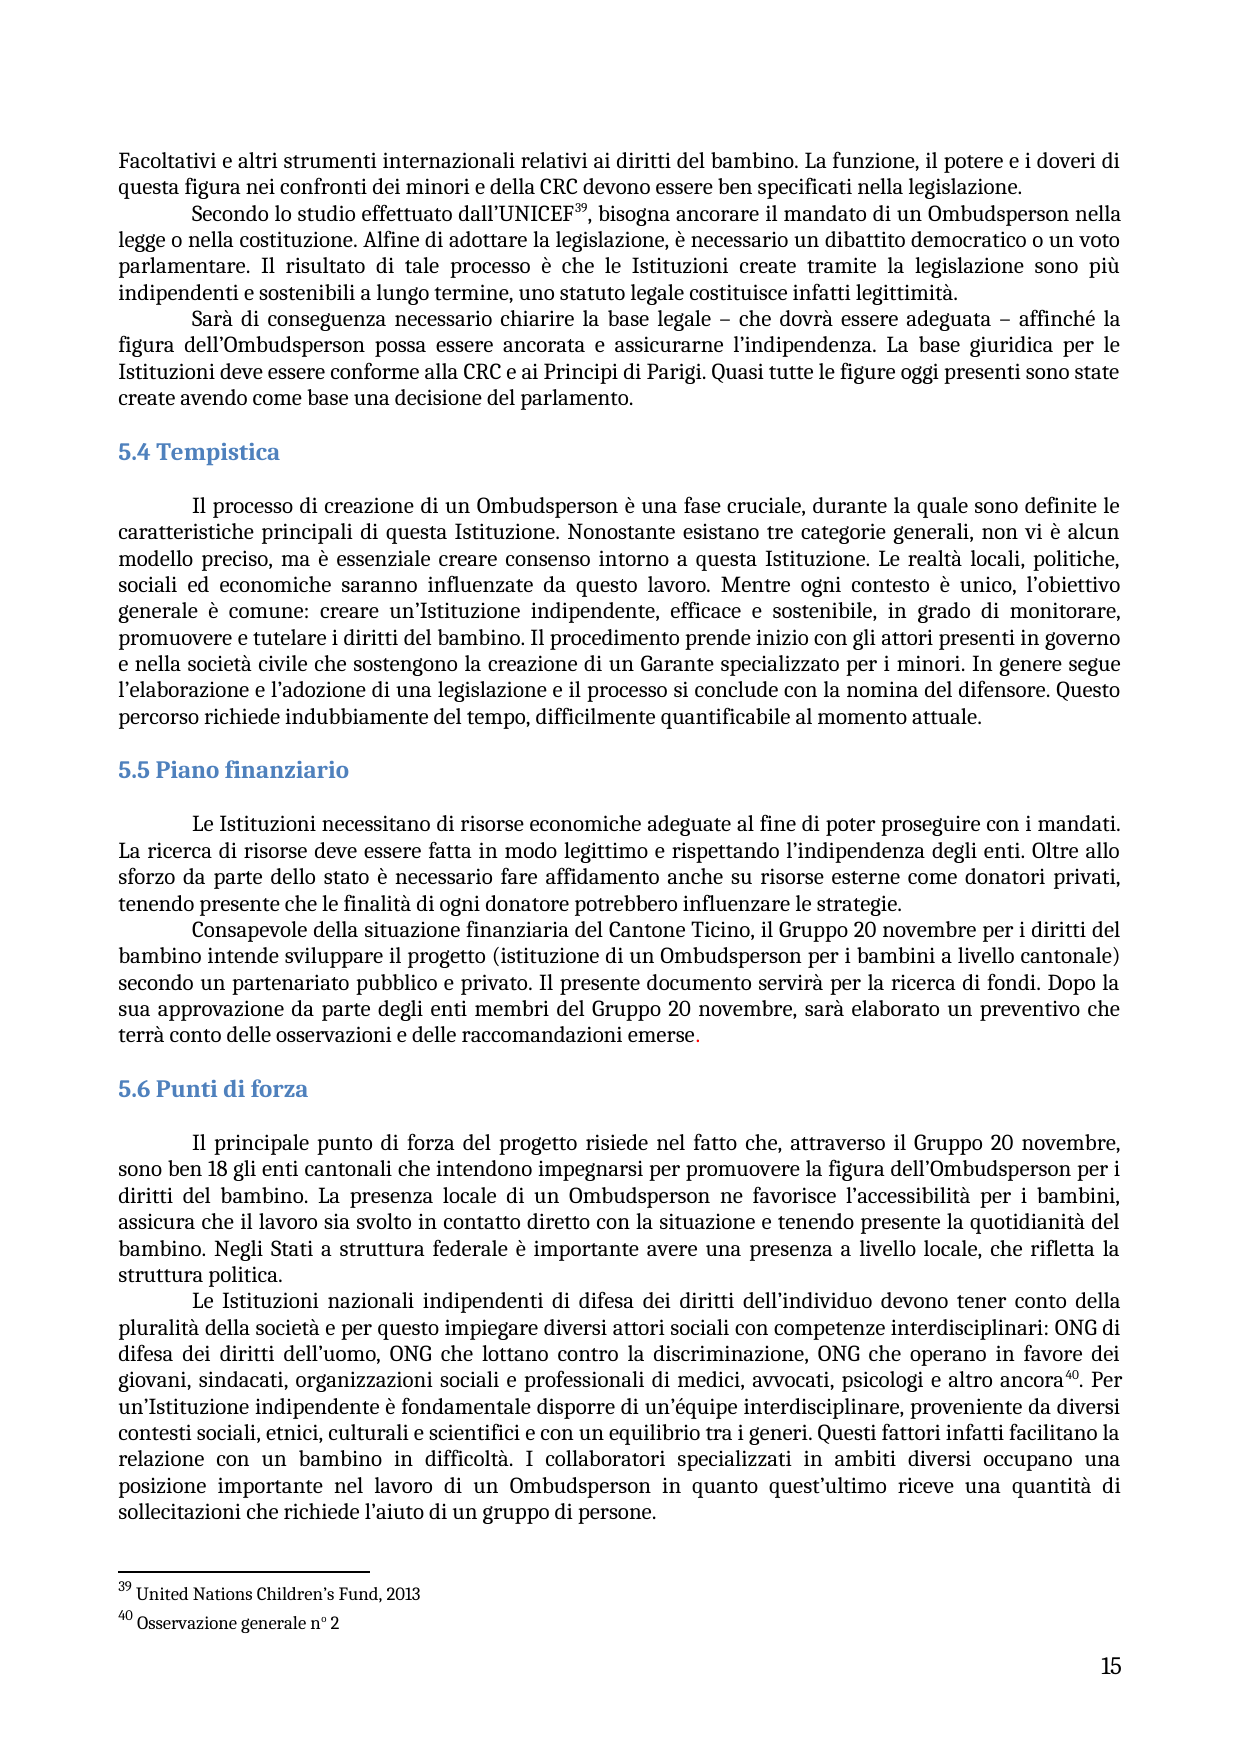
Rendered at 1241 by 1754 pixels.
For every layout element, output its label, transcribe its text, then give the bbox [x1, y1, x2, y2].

subtitle 5.6 Punti di forza [118, 1075, 1122, 1103]
text Secondo lo studio effettuato dall’UNICEF, bisogna ancorare il mandato di un Ombudsperson nella legge o nella costituzione. Alfine di adottare la legislazione, è necessario un dibattito democratico o un voto parlamentare. Il risultato di tale processo è che le Istituzioni create tramite la legislazione sono più indipendenti e sostenibili a lungo termine, uno statuto legale costituisce infatti legittimità. [118, 200, 1122, 306]
text Il processo di creazione di un Ombudsperson è una fase cruciale, durante la quale sono definite le caratteristiche principali di questa Istituzione. Nonostante esistano tre categorie generali, non vi è alcun modello preciso, ma è essenziale creare consenso intorno a questa Istituzione. Le realtà locali, politiche, sociali ed economiche saranno influenzate da questo lavoro. Mentre ogni contesto è unico, l’obiettivo generale è comune: creare un’Istituzione indipendente, efficace e sostenibile, in grado di monitorare, promuovere e tutelare i diritti del bambino. Il procedimento prende inizio con gli attori presenti in governo e nella società civile che sostengono la creazione di un Garante specializzato per i minori. In genere segue l’elaborazione e l’adozione di una legislazione e il processo si conclude con la nomina del difensore. Questo percorso richiede indubbiamente del tempo, difficilmente quantificabile al momento attuale. [118, 493, 1122, 730]
text Sarà di conseguenza necessario chiarire la base legale – che dovrà essere adeguata – affinché la figura dell’Ombudsperson possa essere ancorata e assicurarne l’indipendenza. La base giuridica per le Istituzioni deve essere conforme alla CRC e ai Principi di Parigi. Quasi tutte le figure oggi presenti sono state create avendo come base una decisione del parlamento. [118, 306, 1122, 411]
subtitle 5.5 Piano finanziario [118, 756, 1122, 785]
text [118, 148, 1122, 200]
text Consapevole della situazione finanziaria del Cantone Ticino, il Gruppo 20 novembre per i diritti del bambino intende sviluppare il progetto (istituzione di un Ombudsperson per i bambini a livello cantonale) secondo un partenariato pubblico e privato. Il presente documento servirà per la ricerca di fondi. Dopo la sua approvazione da parte degli enti membri del Gruppo 20 novembre, sarà elaborato un preventivo che terrà conto delle osservazioni e delle raccomandazioni emerse. [118, 917, 1122, 1048]
subtitle 5.4 Tempistica [118, 437, 1122, 466]
text Le Istituzioni nazionali indipendenti di difesa dei diritti dell’individuo devono tener conto della pluralità della società e per questo impiegare diversi attori sociali con competenze interdisciplinari: ONG di difesa dei diritti dell’uomo, ONG che lottano contro la discriminazione, ONG che operano in favore dei giovani, sindacati, organizzazioni sociali e professionali di medici, avvocati, psicologi e altro ancora. Per un’Istituzione indipendente è fondamentale disporre di un’équipe interdisciplinare, proveniente da diversi contesti sociali, etnici, culturali e scientifici e con un equilibrio tra i generi. Questi fattori infatti facilitano la relazione con un bambino in difficoltà. I collaboratori specializzati in ambiti diversi occupano una posizione importante nel lavoro di un Ombudsperson in quanto quest’ultimo riceve una quantità di sollecitazioni che richiede l’aiuto di un gruppo di persone. [118, 1288, 1122, 1525]
text Il principale punto di forza del progetto risiede nel fatto che, attraverso il Gruppo 20 novembre, sono ben 18 gli enti cantonali che intendono impegnarsi per promuovere la figura dell’Ombudsperson per i diritti del bambino. La presenza locale di un Ombudsperson ne favorisce l’accessibilità per i bambini, assicura che il lavoro sia svolto in contatto diretto con la situazione e tenendo presente la quotidianità del bambino. Negli Stati a struttura federale è importante avere una presenza a livello locale, che rifletta la struttura politica. [118, 1130, 1122, 1288]
text Le Istituzioni necessitano di risorse economiche adeguate al fine di poter proseguire con i mandati. La ricerca di risorse deve essere fatta in modo legittimo e rispettando l’indipendenza degli enti. Oltre allo sforzo da parte dello stato è necessario fare affidamento anche su risorse esterne come donatori privati, tenendo presente che le finalità di ogni donatore potrebbero influenzare le strategie. [118, 811, 1122, 917]
